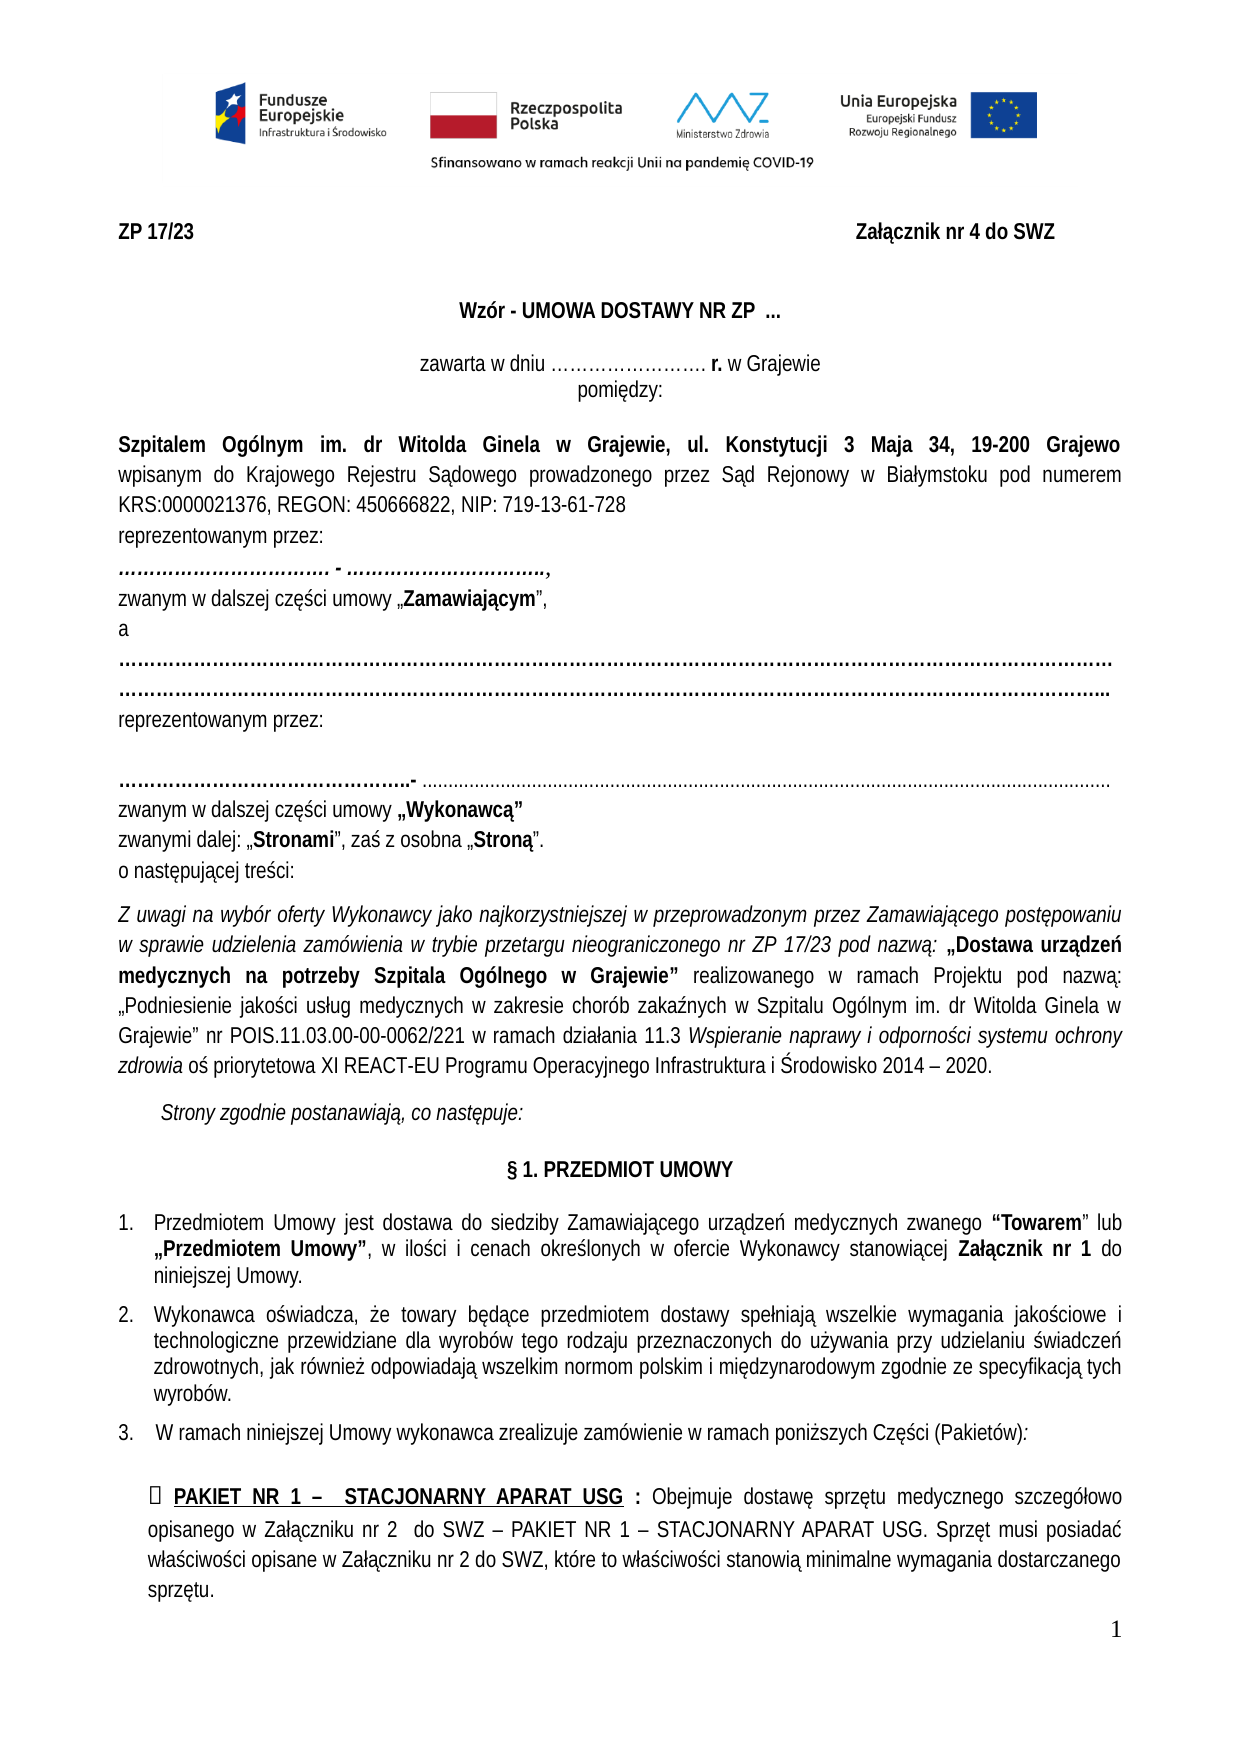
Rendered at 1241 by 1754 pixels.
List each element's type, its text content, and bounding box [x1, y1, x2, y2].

text ………………………………………………………………………………………………………………………………………………………………………………………………………………………………………………………………………………………... [118, 645, 1117, 702]
text § 1. PRZEDMIOT UMOWY [118, 1156, 1122, 1183]
text zawarta w dniu ……………………. r. w Grajewie [118, 349, 1122, 376]
text Szpitalem Ogólnym im. dr Witolda Ginela w Grajewie, ul. Konstytucji 3 Maja 34, 19-200 Grajewo wpisanym do Krajowego Rejestru Sądowego prowadzonego przez Sąd Rejonowy w Białymstoku pod numerem KRS:0000021376, REGON: 450666822, NIP: 719-13-61-728 [118, 431, 1122, 518]
picture [162, 73, 1078, 187]
text Z uwagi na wybór oferty Wykonawcy jako najkorzystniejszej w przeprowadzonym przez Zamawiającego postępowaniu w sprawie udzielenia zamówienia w trybie przetargu nieograniczonego nr ZP 17/23 pod nazwą: „Dostawa urządzeń medycznych na potrzeby Szpitala Ogólnego w Grajewie” realizowanego w ramach Projektu pod nazwą: „Podniesienie jakości usług medycznych w zakresie chorób zakaźnych w Szpitalu Ogólnym im. dr Witolda Ginela w Grajewie” nr POIS.11.03.00-00-0062/221 w ramach działania 11.3 Wspieranie naprawy i odporności systemu ochrony zdrowia oś priorytetowa XI REACT-EU Programu Operacyjnego Infrastruktura i Środowisko 2014 – 2020. [118, 901, 1122, 1079]
text a [118, 615, 1117, 641]
list Przedmiotem Umowy jest dostawa do siedziby Zamawiającego urządzeń medycznych zwanego “Towarem” lub „Przedmiotem Umowy”, w ilości i cenach określonych w ofercie Wykonawcy stanowiącej Załącznik nr 1 do niniejszej Umowy. [118, 1209, 1122, 1288]
text o następującej treści: [118, 857, 1117, 883]
text  PAKIET NR 1 – STACJONARNY APARAT USG : Obejmuje dostawę sprzętu medycznego szczegółowo opisanego w Załączniku nr 2 do SWZ – PAKIET NR 1 – STACJONARNY APARAT USG. Sprzęt musi posiadać właściwości opisane w Załączniku nr 2 do SWZ, które to właściwości stanowią minimalne wymagania dostarczanego sprzętu. [148, 1478, 1122, 1602]
text reprezentowanym przez: [118, 706, 1122, 732]
text zwanym w dalszej części umowy „Zamawiającym”, [118, 585, 1117, 611]
text ………………………………………..- .................................................................................................................................... [118, 766, 1117, 792]
list Wykonawca oświadcza, że towary będące przedmiotem dostawy spełniają wszelkie wymagania jakościowe i technologiczne przewidziane dla wyrobów tego rodzaju przeznaczonych do używania przy udzielaniu świadczeń zdrowotnych, jak również odpowiadają wszelkim normom polskim i międzynarodowym zgodnie ze specyfikacją tych wyrobów. [118, 1301, 1122, 1406]
text zwanymi dalej: „Stronami”, zaś z osobna „Stroną”. [118, 826, 1122, 853]
text reprezentowanym przez: [118, 522, 1122, 548]
text zwanym w dalszej części umowy „Wykonawcą” [118, 796, 1117, 823]
text Wzór - UMOWA DOSTAWY NR ZP ... [118, 297, 1122, 323]
text pomiędzy: [118, 376, 1122, 402]
list W ramach niniejszej Umowy wykonawca zrealizuje zamówienie w ramach poniższych Części (Pakietów): [118, 1418, 1122, 1445]
text Strony zgodnie postanawiają, co następuje: [118, 1099, 1117, 1126]
text ZP 17/23 Załącznik nr 4 do SWZ [118, 218, 1122, 244]
text ……………………………. - ………………………….., [118, 552, 1117, 581]
